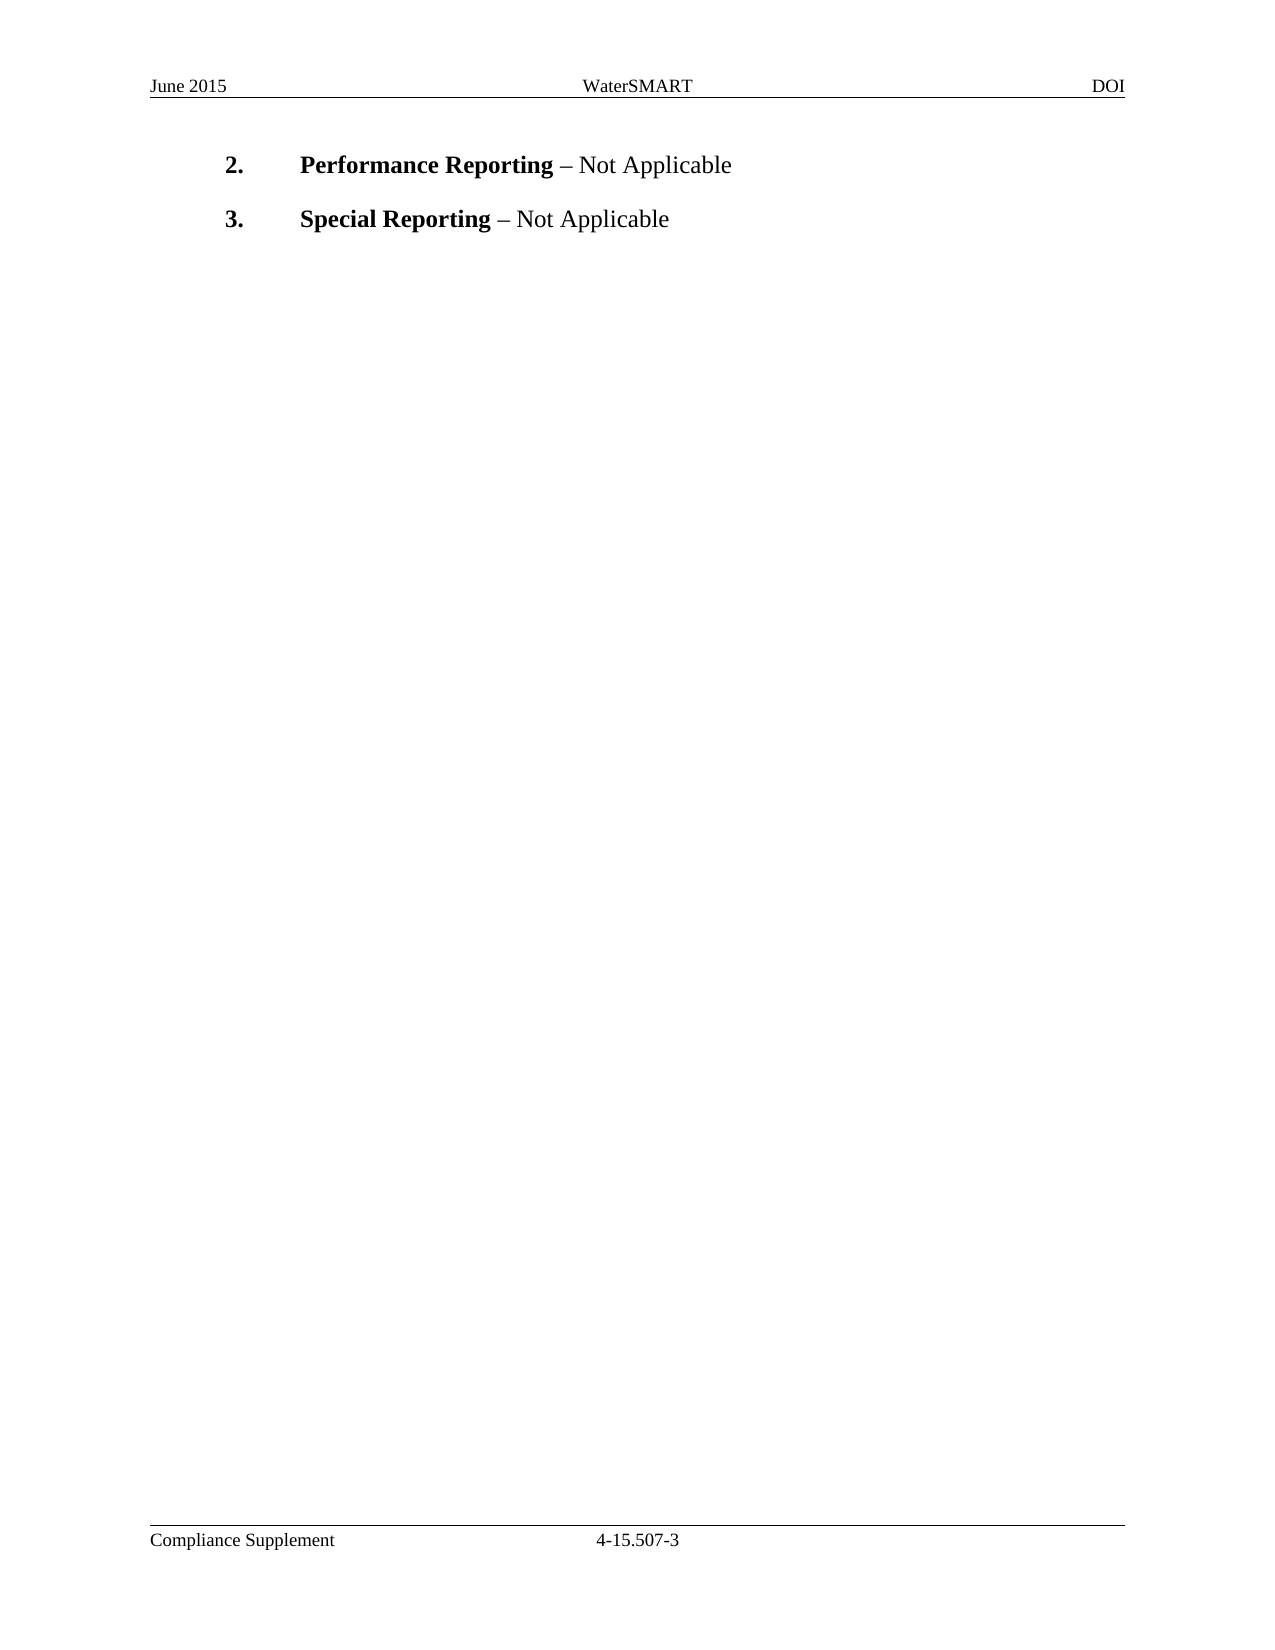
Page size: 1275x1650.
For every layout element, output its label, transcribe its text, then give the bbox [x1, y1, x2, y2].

text 2. Performance Reporting – Not Applicable [225, 150, 1125, 179]
text 3. Special Reporting – Not Applicable [225, 204, 1125, 232]
